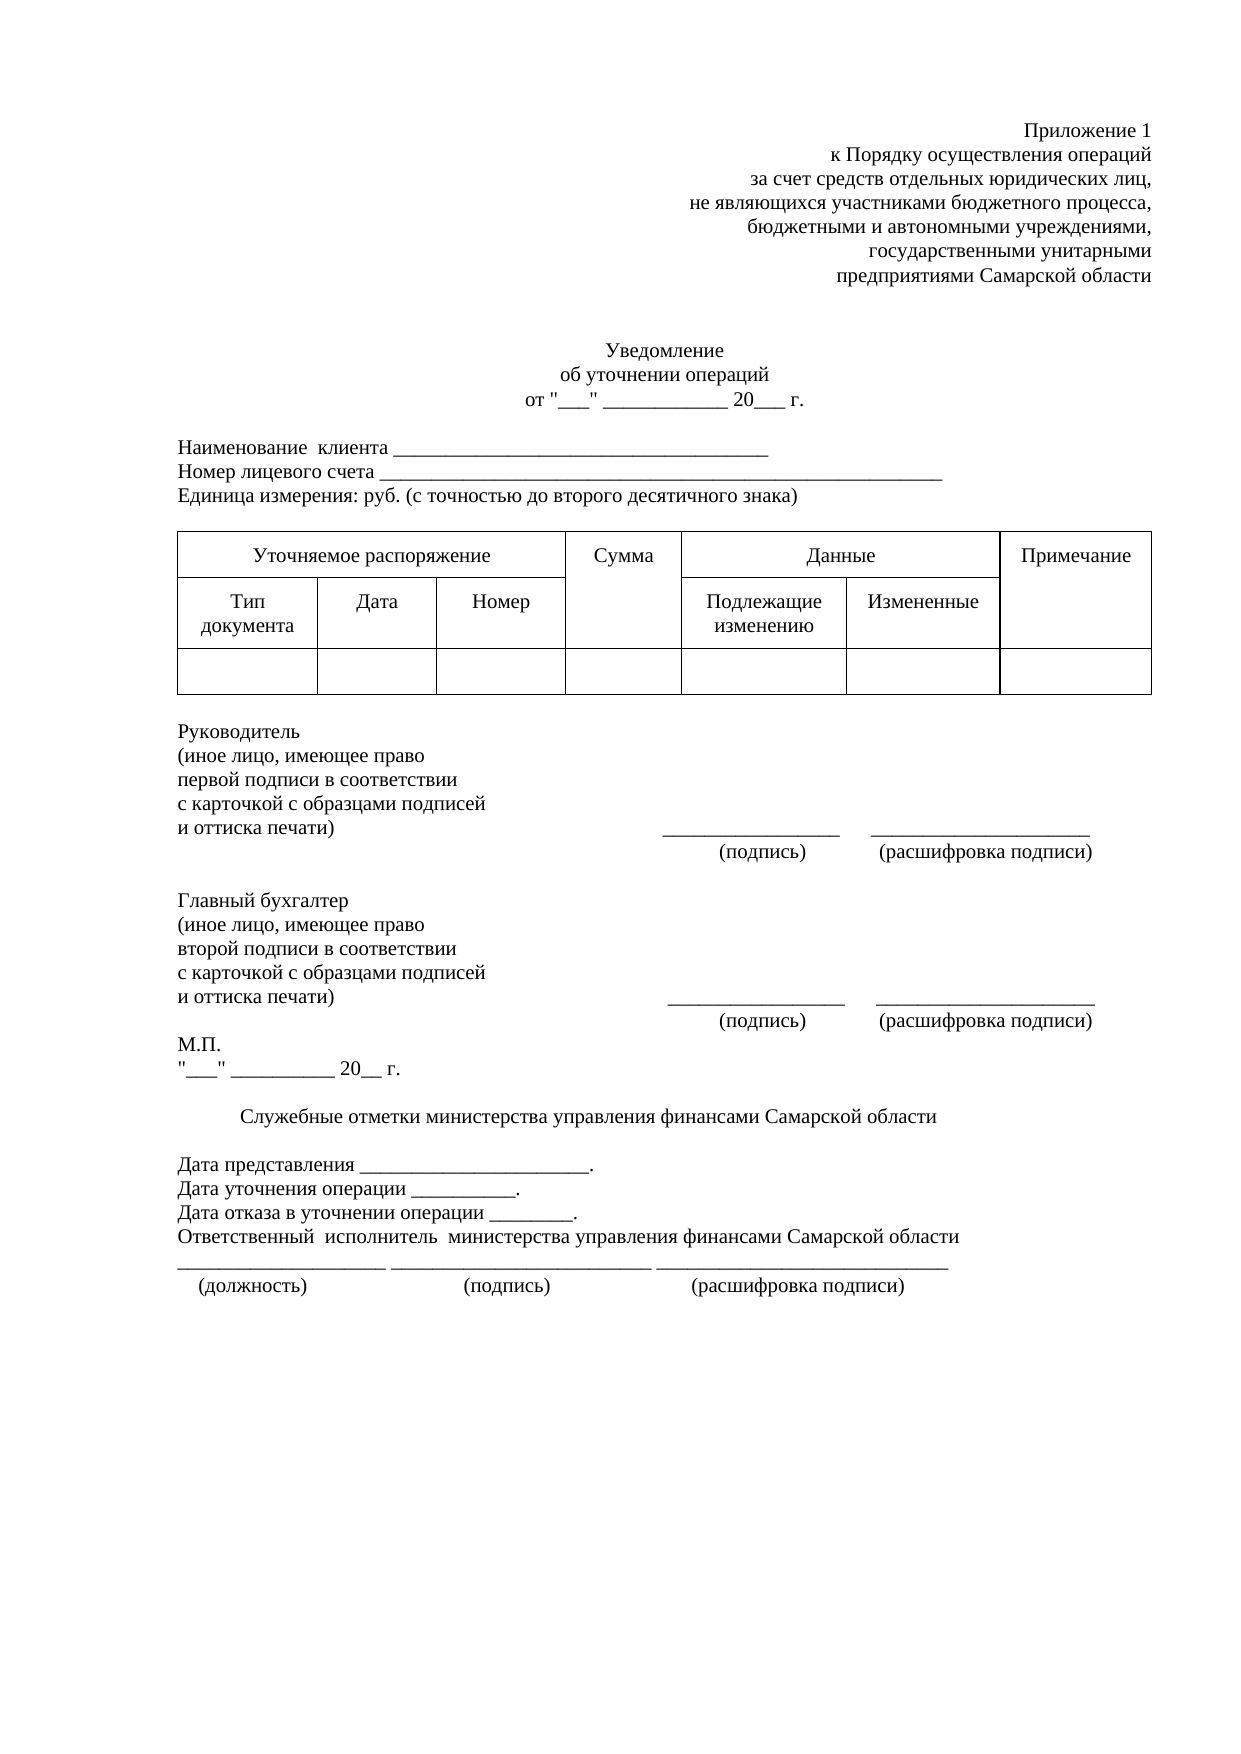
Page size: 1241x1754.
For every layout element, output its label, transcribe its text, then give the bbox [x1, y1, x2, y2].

table_cell [682, 649, 846, 694]
text предприятиями Самарской области [177, 262, 1152, 287]
text Дата отказа в уточнении операции ________. [177, 1200, 1152, 1224]
text бюджетными и автономными учреждениями, [177, 214, 1152, 238]
text (иное лицо, имеющее право [177, 743, 1152, 767]
table_cell Измененные [847, 578, 999, 648]
text от "___" ____________ 20___ г. [177, 386, 1152, 411]
text об уточнении операций [177, 362, 1152, 386]
text к Порядку осуществления операций [177, 142, 1152, 166]
text Ответственный исполнитель министерства управления финансами Самарской области [177, 1224, 1152, 1248]
text Дата представления ______________________. [177, 1152, 1152, 1176]
text Наименование клиента ____________________________________ [177, 434, 1152, 459]
text второй подписи в соответствии [177, 936, 1152, 960]
text Главный бухгалтер [177, 887, 1152, 912]
text с карточкой с образцами подписей [177, 791, 1152, 815]
table_header Данные [682, 532, 999, 577]
text не являющихся участниками бюджетного процесса, [177, 190, 1152, 214]
text Дата уточнения операции __________. [177, 1176, 1152, 1200]
text государственными унитарными [177, 238, 1152, 262]
text М.П. [177, 1032, 1152, 1056]
text (должность) (подпись) (расшифровка подписи) [177, 1272, 1152, 1297]
table_cell [437, 649, 565, 694]
text с карточкой с образцами подписей [177, 960, 1152, 984]
table_cell Подлежащие изменению [682, 578, 846, 648]
table_header Примечание [1001, 532, 1151, 648]
text (иное лицо, имеющее право [177, 912, 1152, 936]
table_cell [847, 649, 999, 694]
table_header Уточняемое распоряжение [178, 532, 565, 577]
text (подпись) (расшифровка подписи) [177, 839, 1152, 863]
table_cell [318, 649, 436, 694]
table_header Сумма [566, 532, 681, 648]
text и оттиска печати) _________________ _____________________ [177, 984, 1152, 1008]
text за счет средств отдельных юридических лиц, [177, 166, 1152, 190]
text "___" __________ 20__ г. [177, 1056, 1152, 1080]
text первой подписи в соответствии [177, 767, 1152, 791]
table_cell Дата [318, 578, 436, 648]
text и оттиска печати) _________________ _____________________ [177, 815, 1152, 839]
text Руководитель [177, 719, 1152, 743]
text Единица измерения: руб. (с точностью до второго десятичного знака) [177, 483, 1152, 507]
text ____________________ _________________________ ____________________________ [177, 1248, 1152, 1272]
text (подпись) (расшифровка подписи) [177, 1008, 1152, 1032]
text Номер лицевого счета ______________________________________________________ [177, 459, 1152, 483]
table_cell Номер [437, 578, 565, 648]
table_cell Тип документа [178, 578, 317, 648]
text Уведомление [177, 338, 1152, 362]
table_cell [566, 649, 681, 694]
text Служебные отметки министерства управления финансами Самарской области [177, 1104, 1152, 1128]
table_cell [1001, 649, 1151, 694]
table_cell [178, 649, 317, 694]
text Приложение 1 [177, 118, 1152, 142]
